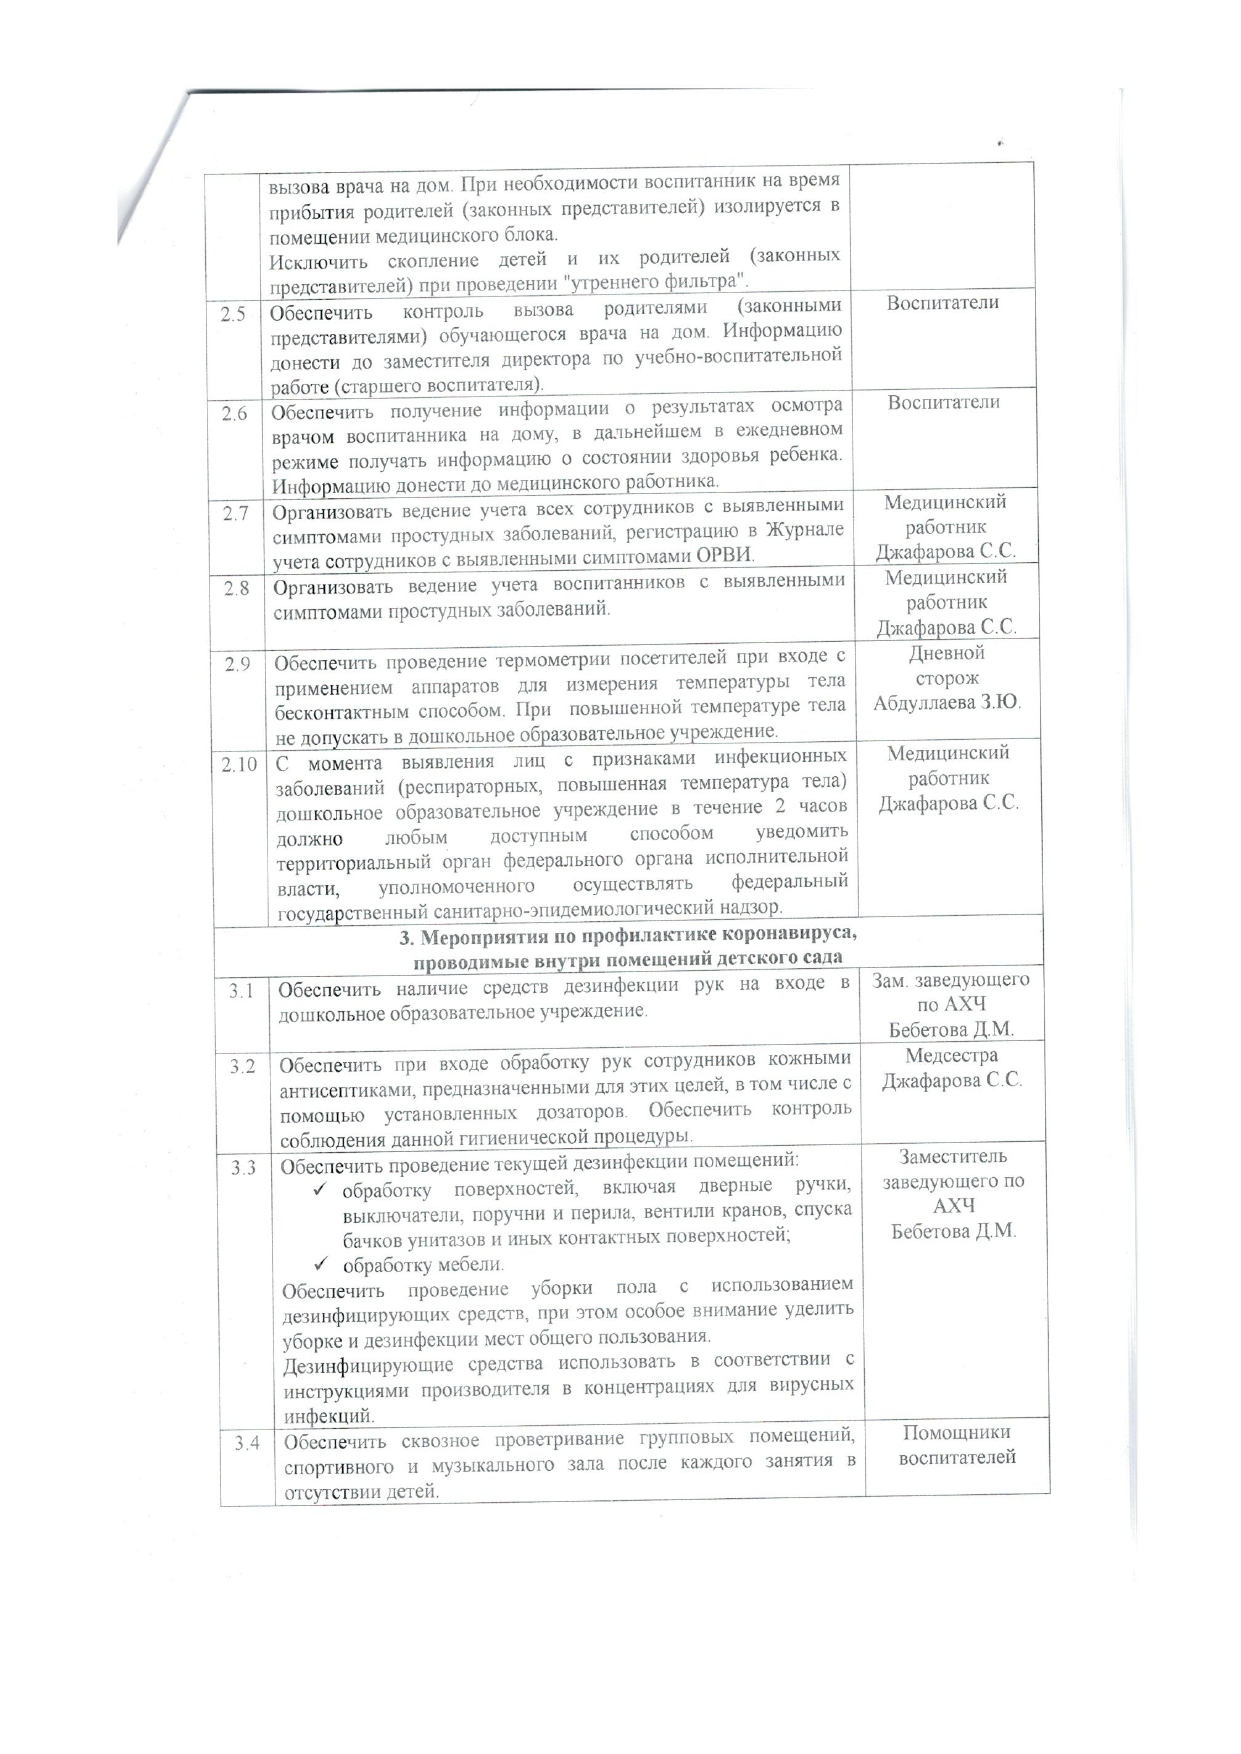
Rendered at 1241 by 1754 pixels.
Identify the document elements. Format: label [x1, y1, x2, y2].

picture [103, 73, 1152, 1599]
